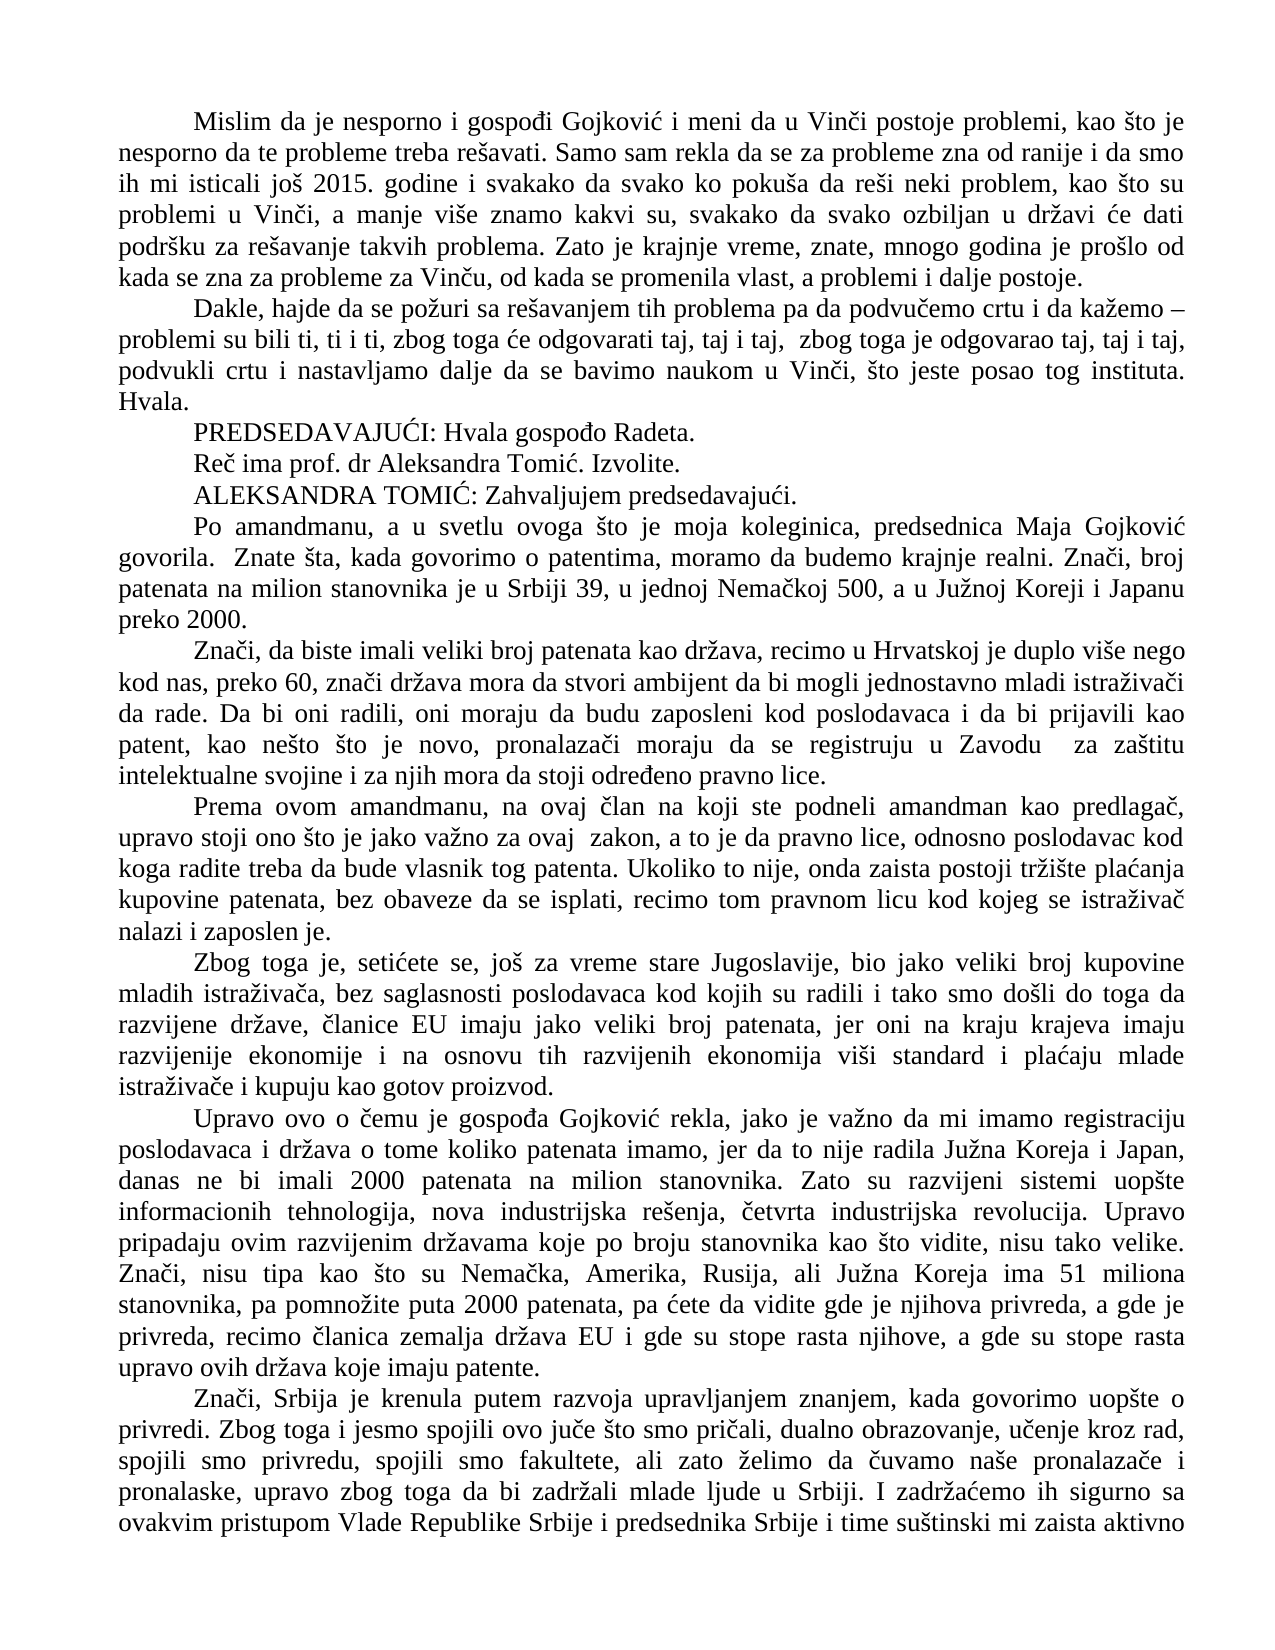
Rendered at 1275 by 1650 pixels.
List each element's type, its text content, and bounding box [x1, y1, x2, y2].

text ALEKSANDRA TOMIĆ: Zahvaljujem predsedavajući. [118, 479, 1186, 510]
text Prema ovom amandmanu, na ovaj član na koji ste podneli amandman kao predlagač, upravo stoji ono što je jako važno za ovaj zakon, a to je da pravno lice, odnosno poslodavac kod koga radite treba da bude vlasnik tog patenta. Ukoliko to nije, onda zaista postoji tržište plaćanja kupovine patenata, bez obaveze da se isplati, recimo tom pravnom licu kod kojeg se istraživač nalazi i zaposlen je. [118, 790, 1186, 946]
text PREDSEDAVAJUĆI: Hvala gospođo Radeta. [118, 416, 1186, 448]
text Reč ima prof. dr Aleksandra Tomić. Izvolite. [118, 448, 1186, 479]
text Upravo ovo o čemu je gospođa Gojković rekla, jako je važno da mi imamo registraciju poslodavaca i država o tome koliko patenata imamo, jer da to nije radila Južna Koreja i Japan, danas ne bi imali 2000 patenata na milion stanovnika. Zato su razvijeni sistemi uopšte informacionih tehnologija, nova industrijska rešenja, četvrta industrijska revolucija. Upravo pripadaju ovim razvijenim državama koje po broju stanovnika kao što vidite, nisu tako velike. Znači, nisu tipa kao što su Nemačka, Amerika, Rusija, ali Južna Koreja ima 51 miliona stanovnika, pa pomnožite puta 2000 patenata, pa ćete da vidite gde je njihova privreda, a gde je privreda, recimo članica zemalja država EU i gde su stope rasta njihove, a gde su stope rasta upravo ovih država koje imaju patente. [118, 1102, 1186, 1382]
text Mislim da je nesporno i gospođi Gojković i meni da u Vinči postoje problemi, kao što je nesporno da te probleme treba rešavati. Samo sam rekla da se za probleme zna od ranije i da smo ih mi isticali još 2015. godine i svakako da svako ko pokuša da reši neki problem, kao što su problemi u Vinči, a manje više znamo kakvi su, svakako da svako ozbiljan u državi će dati podršku za rešavanje takvih problema. Zato je krajnje vreme, znate, mnogo godina je prošlo od kada se zna za probleme za Vinču, od kada se promenila vlast, a problemi i dalje postoje. [118, 105, 1186, 292]
text Po amandmanu, a u svetlu ovoga što je moja koleginica, predsednica Maja Gojković govorila. Znate šta, kada govorimo o patentima, moramo da budemo krajnje realni. Znači, broj patenata na milion stanovnika je u Srbiji 39, u jednoj Nemačkoj 500, a u Južnoj Koreji i Japanu preko 2000. [118, 510, 1186, 634]
text Zbog toga je, setićete se, još za vreme stare Jugoslavije, bio jako veliki broj kupovine mladih istraživača, bez saglasnosti poslodavaca kod kojih su radili i tako smo došli do toga da razvijene države, članice EU imaju jako veliki broj patenata, jer oni na kraju krajeva imaju razvijenije ekonomije i na osnovu tih razvijenih ekonomija viši standard i plaćaju mlade istraživače i kupuju kao gotov proizvod. [118, 946, 1186, 1102]
text Dakle, hajde da se požuri sa rešavanjem tih problema pa da podvučemo crtu i da kažemo – problemi su bili ti, ti i ti, zbog toga će odgovarati taj, taj i taj, zbog toga je odgovarao taj, taj i taj, podvukli crtu i nastavljamo dalje da se bavimo naukom u Vinči, što jeste posao tog instituta. Hvala. [118, 292, 1186, 416]
text Znači, da biste imali veliki broj patenata kao država, recimo u Hrvatskoj je duplo više nego kod nas, preko 60, znači država mora da stvori ambijent da bi mogli jednostavno mladi istraživači da rade. Da bi oni radili, oni moraju da budu zaposleni kod poslodavaca i da bi prijavili kao patent, kao nešto što je novo, pronalazači moraju da se registruju u Zavodu za zaštitu intelektualne svojine i za njih mora da stoji određeno pravno lice. [118, 634, 1186, 790]
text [118, 1382, 1186, 1538]
